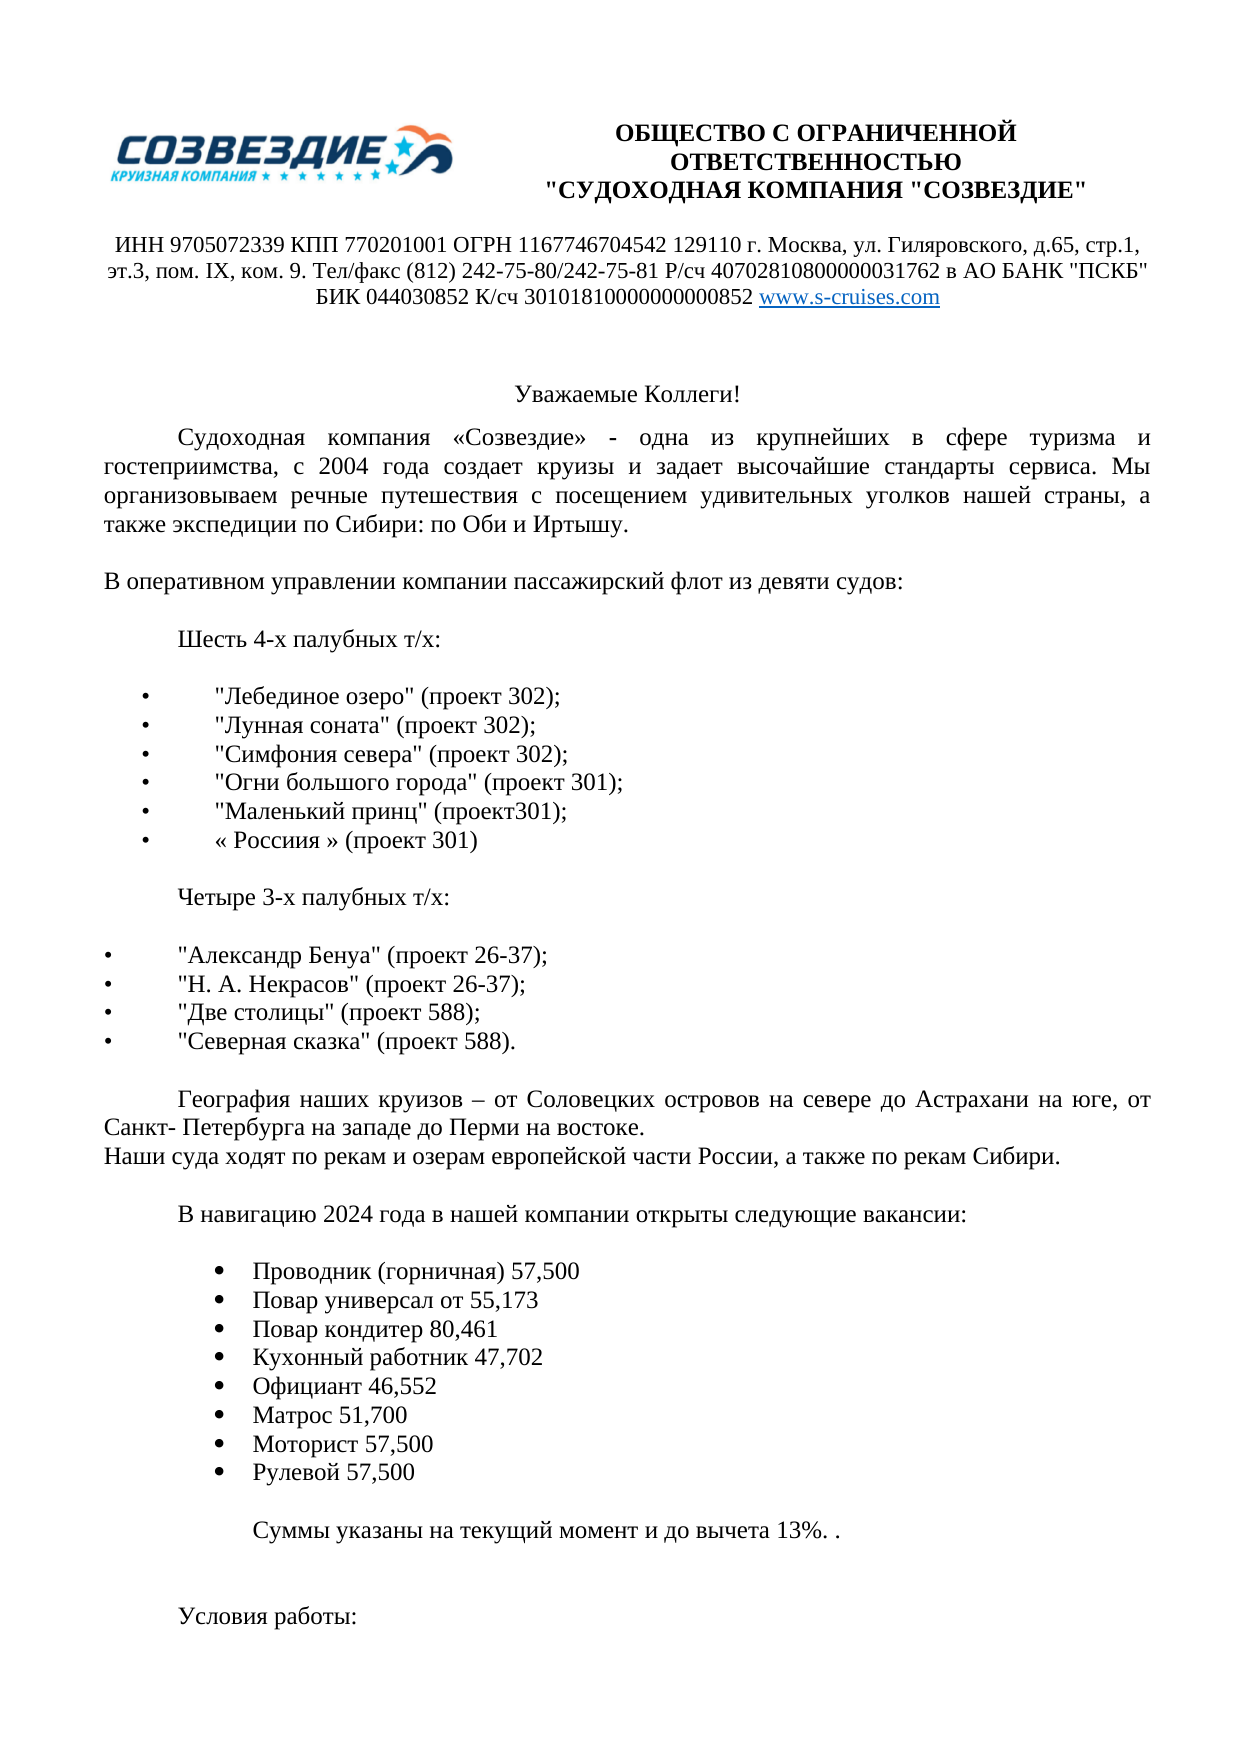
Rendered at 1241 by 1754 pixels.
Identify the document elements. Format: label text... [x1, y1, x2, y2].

list "Лунная соната" (проект 302); [141, 710, 1152, 739]
text Уважаемые Коллеги! [103, 379, 1152, 408]
text • "Александр Бенуа" (проект 26-37); [103, 940, 1152, 969]
text • "Две столицы" (проект 588); [103, 997, 1152, 1026]
list Моторист 57,500 [215, 1429, 1152, 1457]
text География наших круизов – от Соловецких островов на севере до Астрахани на юге, от Санкт- Петербурга на западе до Перми на востоке. [103, 1084, 1152, 1141]
list "Симфония севера" (проект 302); [141, 739, 1152, 767]
text ОБЩЕСТВО С ОГРАНИЧЕННОЙ ОТВЕТСТВЕННОСТЬЮ [462, 118, 1152, 176]
list Повар кондитер 80,461 [215, 1314, 1152, 1342]
list Повар универсал от 55,173 [215, 1285, 1152, 1314]
picture [103, 117, 462, 192]
list Кухонный работник 47,702 [215, 1342, 1152, 1371]
list Официант 46,552 [215, 1371, 1152, 1400]
text • "Северная сказка" (проект 588). [103, 1026, 1152, 1055]
text В навигацию 2024 года в нашей компании открыты следующие вакансии: [103, 1199, 1152, 1227]
text Наши суда ходят по рекам и озерам европейской части России, а также по рекам Сибири. [103, 1141, 1152, 1170]
list Матрос 51,700 [215, 1400, 1152, 1429]
list Суммы указаны на текущий момент и до вычета 13%. . [252, 1515, 1152, 1544]
list "Огни большого города" (проект 301); [141, 767, 1152, 796]
list "Маленький принц" (проект301); [141, 796, 1152, 825]
text Шесть 4-х палубных т/х: [103, 624, 1152, 652]
text Четыре 3-х палубных т/х: [103, 882, 1152, 911]
text В оперативном управлении компании пассажирский флот из девяти судов: [103, 566, 1152, 595]
list « Россиия » (проект 301) [141, 825, 1152, 854]
text "СУДОХОДНАЯ КОМПАНИЯ "СОЗВЕЗДИЕ" [103, 176, 1152, 204]
text Условия работы: [103, 1601, 1152, 1630]
list Рулевой 57,500 [215, 1457, 1152, 1486]
text ИНН 9705072339 КПП 770201001 ОГРН 1167746704542 129110 г. Москва, ул. Гиляровского, д.65, стр.1, эт.3, пом. IX, ком. 9. Тел/факс (812) 242-75-80/242-75-81 Р/сч 40702810800000031762 в АО БАНК "ПСКБ" [103, 231, 1152, 283]
text Судоходная компания «Созвездие» - одна из крупнейших в сфере туризма и гостеприимства, с 2004 года создает круизы и задает высочайшие стандарты сервиса. Мы организовываем речные путешествия с посещением удивительных уголков нашей страны, а также экспедиции по Сибири: по Оби и Иртышу. [103, 422, 1152, 537]
list Проводник (горничная) 57,500 [215, 1256, 1152, 1285]
list "Лебединое озеро" (проект 302); [141, 681, 1152, 710]
text • "Н. А. Некрасов" (проект 26-37); [103, 969, 1152, 997]
text БИК 044030852 К/сч 30101810000000000852 www.s-cruises.com [103, 283, 1152, 310]
